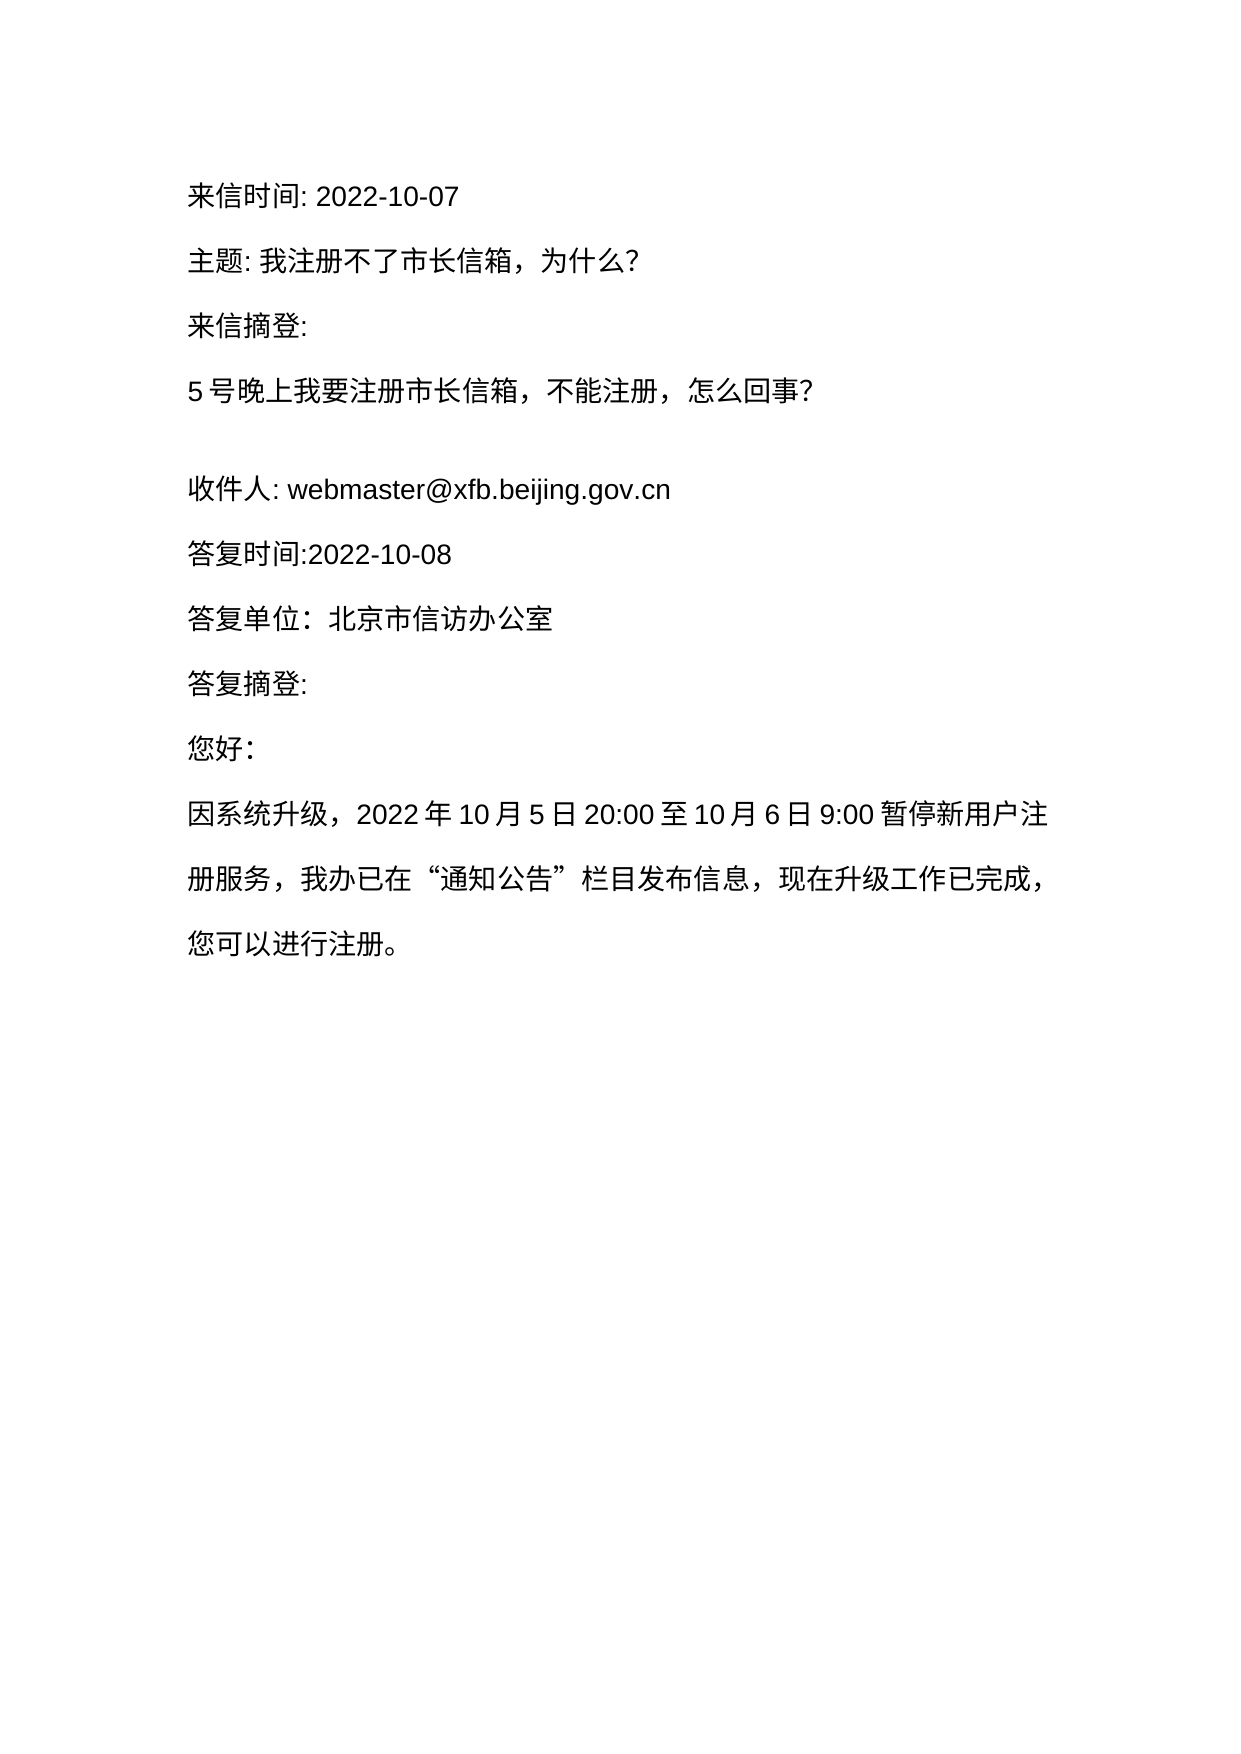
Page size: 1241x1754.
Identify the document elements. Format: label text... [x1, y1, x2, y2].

text 来信时间: 2022-10-07 [187, 162, 1053, 227]
text 您好： [187, 714, 1053, 779]
text 答复单位：北京市信访办公室 [187, 584, 1053, 649]
text 来信摘登: [187, 292, 1053, 357]
text 主题: 我注册不了市长信箱，为什么？ [187, 227, 1053, 292]
text 5号晚上我要注册市长信箱，不能注册，怎么回事？ [187, 357, 1053, 422]
text 因系统升级，2022年10月5日20:00至10月6日9:00暂停新用户注册服务，我办已在“通知公告”栏目发布信息，现在升级工作已完成，您可以进行注册。 [187, 779, 1053, 974]
text 答复摘登: [187, 649, 1053, 714]
text 收件人: webmaster@xfb.beijing.gov.cn [187, 454, 1053, 519]
text 答复时间:2022-10-08 [187, 519, 1053, 584]
